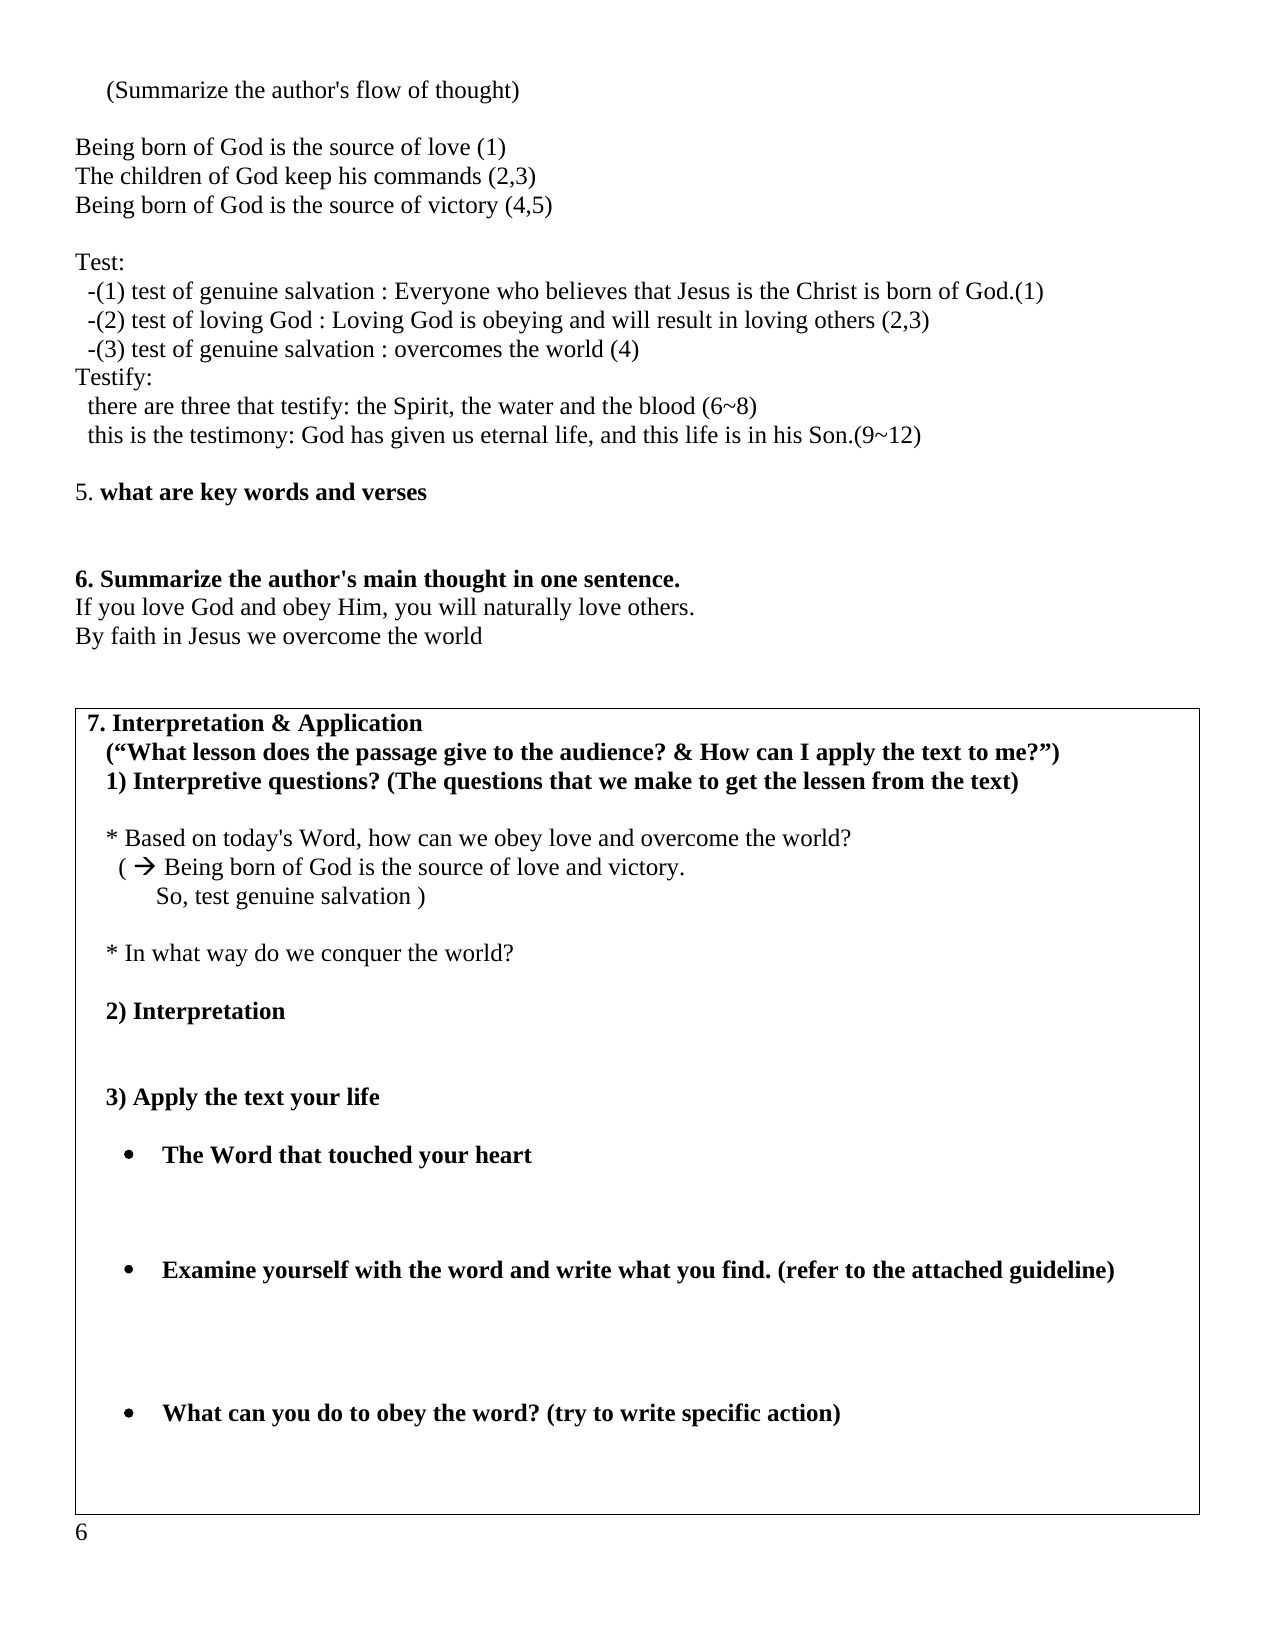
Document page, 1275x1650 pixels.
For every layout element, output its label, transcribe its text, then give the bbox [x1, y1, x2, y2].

text this is the testimony: God has given us eternal life, and this life is in his Son.(9~12) [75, 420, 1200, 449]
text Test: [75, 247, 1200, 276]
text (Summarize the author's flow of thought) [75, 75, 1200, 104]
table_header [76, 709, 1199, 1513]
text 6. Summarize the author's main thought in one sentence. [75, 564, 1200, 592]
text -(1) test of genuine salvation : Everyone who believes that Jesus is the Christ is born of God.(1) [75, 276, 1200, 305]
text The children of God keep his commands (2,3) [75, 161, 1200, 190]
text there are three that testify: the Spirit, the water and the blood (6~8) [75, 391, 1200, 420]
text If you love God and obey Him, you will naturally love others. [75, 592, 1200, 621]
text Being born of God is the source of victory (4,5) [75, 190, 1200, 219]
text -(3) test of genuine salvation : overcomes the world (4) [75, 334, 1200, 362]
text By faith in Jesus we overcome the world [75, 621, 1200, 650]
text Testify: [75, 362, 1200, 391]
text 5. what are key words and verses [75, 477, 1200, 506]
text Being born of God is the source of love (1) [75, 132, 1200, 161]
text -(2) test of loving God : Loving God is obeying and will result in loving others (2,3) [75, 305, 1200, 334]
